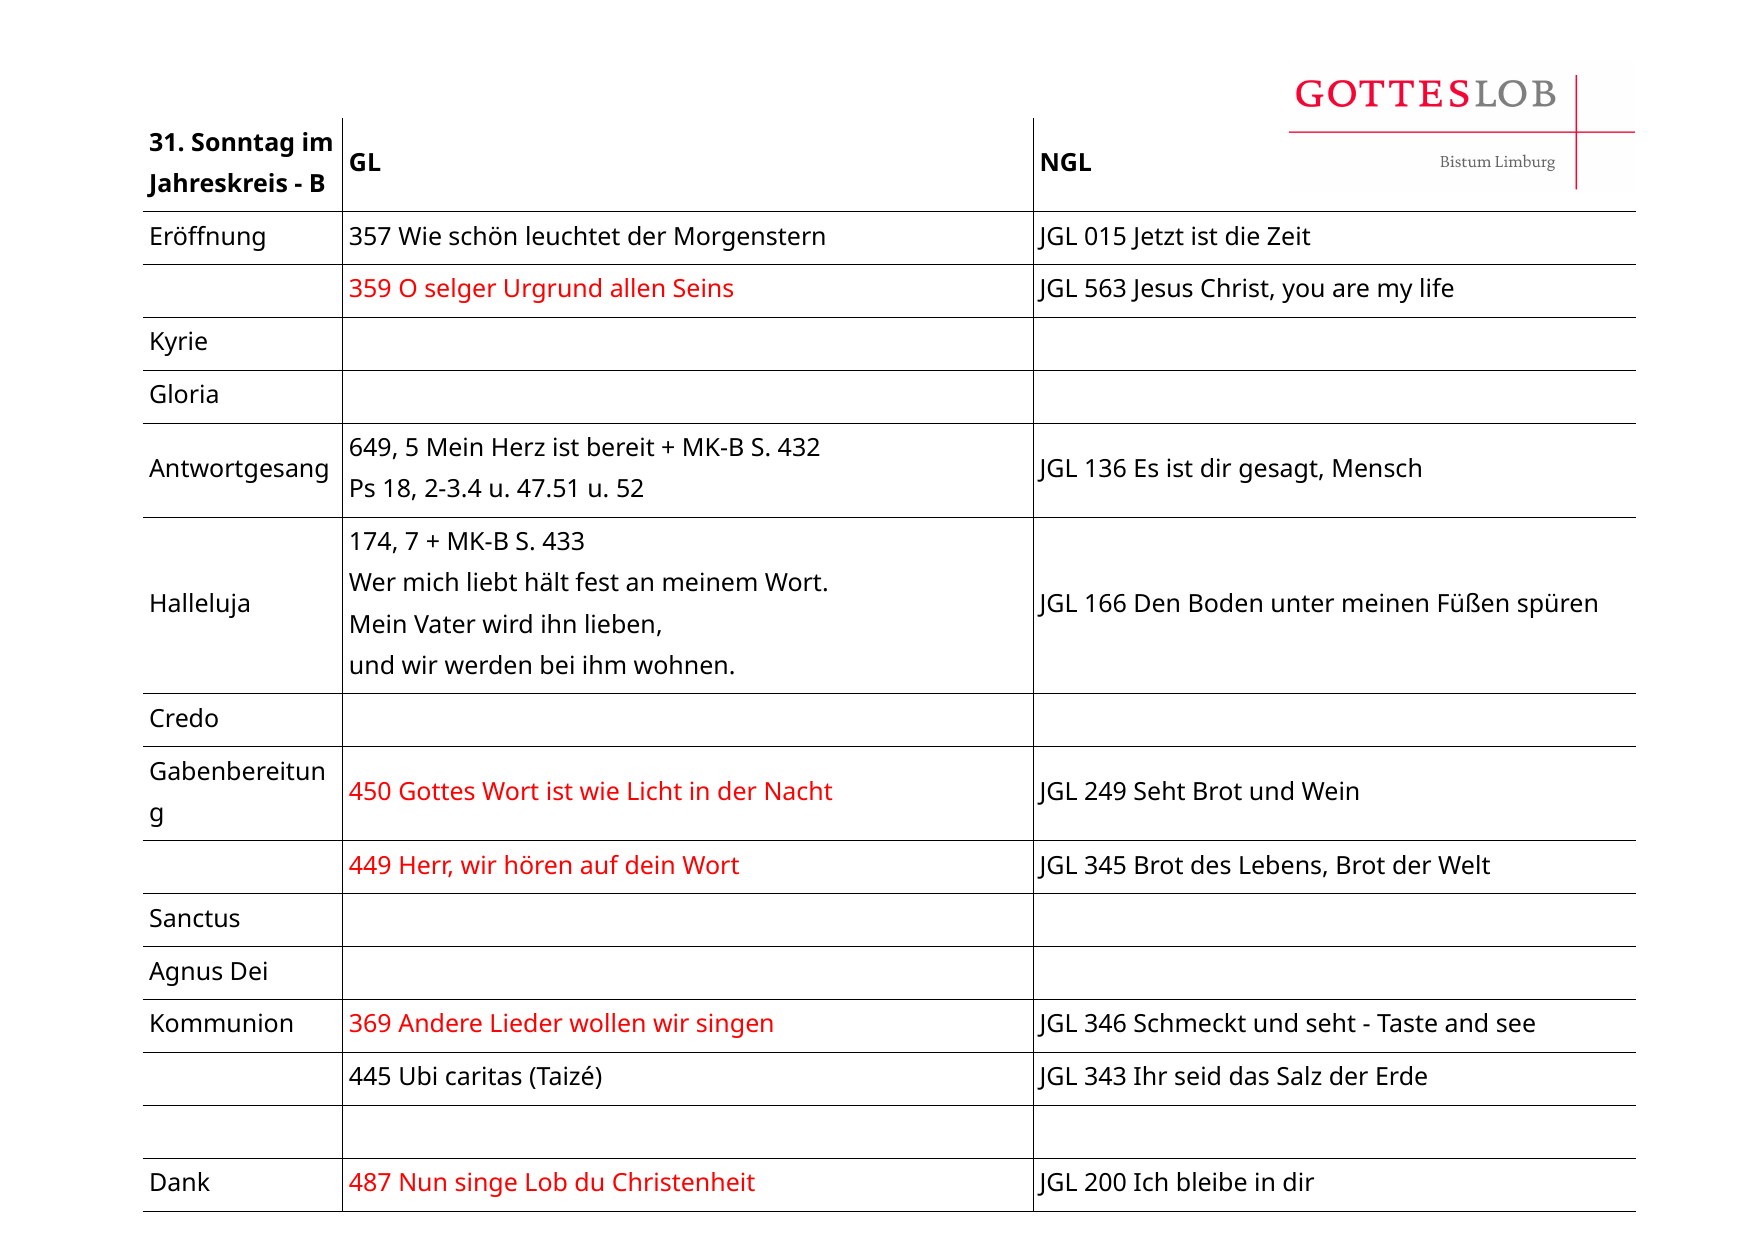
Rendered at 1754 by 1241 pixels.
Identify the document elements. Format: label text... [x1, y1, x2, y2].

table_cell 359 O selger Urgrund allen Seins [343, 265, 1033, 317]
table_cell JGL 136 Es ist dir gesagt, Mensch [1034, 424, 1636, 517]
table_header 31. Sonntag im Jahreskreis - B [143, 118, 342, 211]
table_cell Kommunion [143, 1000, 342, 1052]
table_cell Credo [143, 694, 342, 746]
table_cell 450 Gottes Wort ist wie Licht in der Nacht [343, 747, 1033, 840]
table_cell JGL 166 Den Boden unter meinen Füßen spüren [1034, 518, 1636, 693]
table_cell 174, 7 + MK-B S. 433 Wer mich liebt hält fest an meinem Wort. Mein Vater wird ihn lieben, und wir werden bei ihm wohnen. [343, 518, 1033, 693]
table_cell [343, 318, 1033, 370]
table_cell JGL 015 Jetzt ist die Zeit [1034, 212, 1636, 264]
table_cell [1034, 694, 1636, 746]
table_cell 649, 5 Mein Herz ist bereit + MK-B S. 432 Ps 18, 2-3.4 u. 47.51 u. 52 [343, 424, 1033, 517]
table_cell Halleluja [143, 518, 342, 693]
table_cell [1034, 894, 1636, 946]
picture [1288, 61, 1635, 118]
table_cell Antwortgesang [143, 424, 342, 517]
table_cell JGL 563 Jesus Christ, you are my life [1034, 265, 1636, 317]
table_cell JGL 249 Seht Brot und Wein [1034, 747, 1636, 840]
table_cell Gloria [143, 371, 342, 423]
table_cell [343, 947, 1033, 999]
table_cell [1034, 947, 1636, 999]
table_cell [343, 371, 1033, 423]
table_cell Kyrie [143, 318, 342, 370]
table_cell [1034, 371, 1636, 423]
table_cell [1034, 318, 1636, 370]
table_header GL [343, 118, 1033, 211]
table_cell JGL 346 Schmeckt und seht - Taste and see [1034, 1000, 1636, 1052]
table_cell Eröffnung [143, 212, 342, 264]
table_cell [1034, 1106, 1636, 1158]
table_cell 369 Andere Lieder wollen wir singen [343, 1000, 1033, 1052]
table_cell 445 Ubi caritas (Taizé) [343, 1053, 1033, 1105]
table_cell Sanctus [143, 894, 342, 946]
table_cell [143, 1053, 342, 1105]
table_cell 357 Wie schön leuchtet der Morgenstern [343, 212, 1033, 264]
table_header NGL [1034, 118, 1636, 211]
table_cell [143, 841, 342, 893]
table_cell [343, 894, 1033, 946]
table_cell JGL 343 Ihr seid das Salz der Erde [1034, 1053, 1636, 1105]
table_cell 449 Herr, wir hören auf dein Wort [343, 841, 1033, 893]
table_cell 487 Nun singe Lob du Christenheit [343, 1159, 1033, 1211]
table_cell Dank [143, 1159, 342, 1211]
table_cell Agnus Dei [143, 947, 342, 999]
table_cell [143, 1106, 342, 1158]
table_cell JGL 200 Ich bleibe in dir [1034, 1159, 1636, 1211]
table_cell [143, 265, 342, 317]
table_cell [343, 1106, 1033, 1158]
table_cell [343, 694, 1033, 746]
table_cell Gabenbereitung [143, 747, 342, 840]
table_cell JGL 345 Brot des Lebens, Brot der Welt [1034, 841, 1636, 893]
